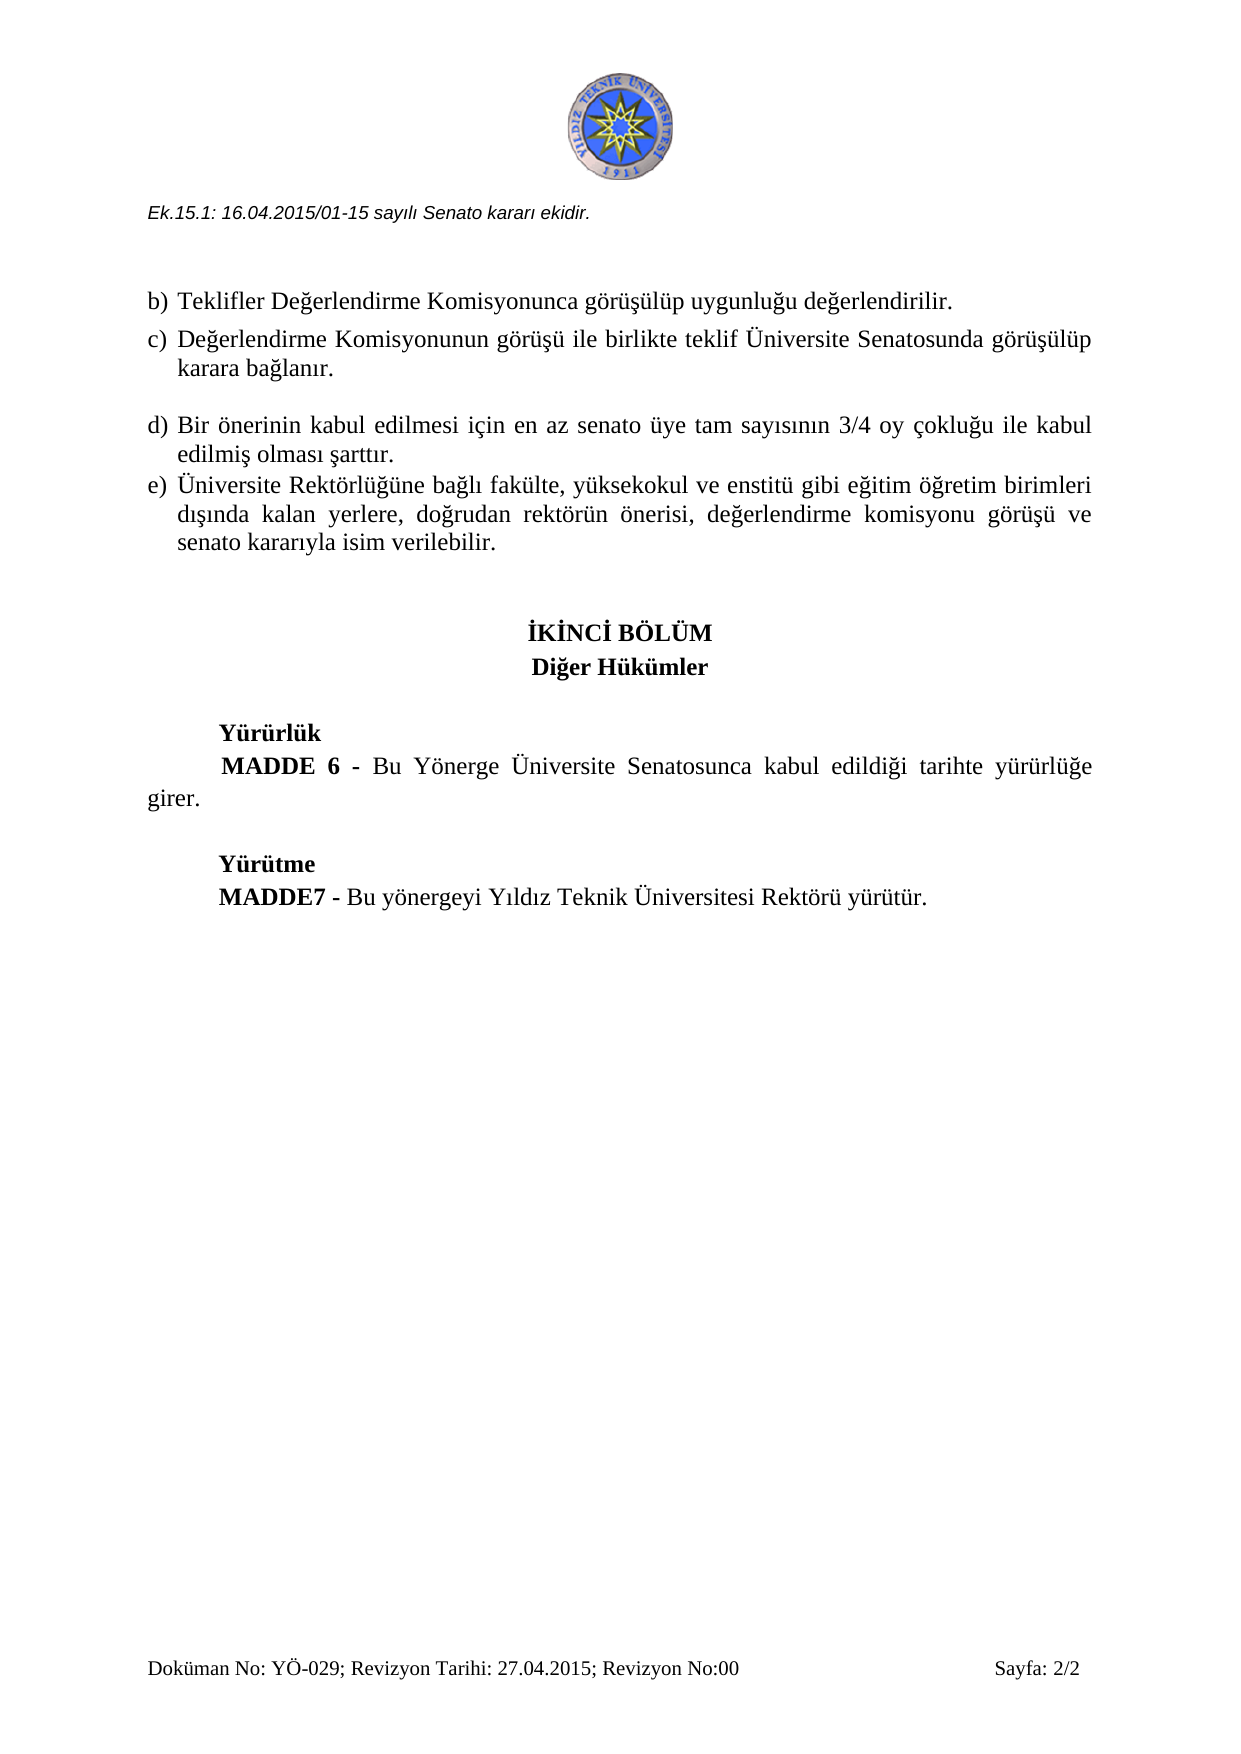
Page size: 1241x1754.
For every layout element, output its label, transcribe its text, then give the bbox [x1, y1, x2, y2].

text MADDE7 - Bu yönergeyi Yıldız Teknik Üniversitesi Rektörü yürütür. [146, 882, 1093, 911]
text Diğer Hükümler [147, 652, 1092, 681]
list Üniversite Rektörlüğüne bağlı fakülte, yüksekokul ve enstitü gibi eğitim öğretim birimleri dışında kalan yerlere, doğrudan rektörün önerisi, değerlendirme komisyonu görüşü ve senato kararıyla isim verilebilir. [147, 470, 1093, 556]
list Değerlendirme Komisyonunun görüşü ile birlikte teklif Üniversite Senatosunda görüşülüp karara bağlanır. [147, 324, 1093, 381]
picture [567, 73, 673, 180]
text MADDE 6 - Bu Yönerge Üniversite Senatosunca kabul edildiği tarihte yürürlüğe girer. [146, 751, 1093, 812]
list Teklifler Değerlendirme Komisyonunca görüşülüp uygunluğu değerlendirilir. [147, 286, 1093, 314]
list Bir önerinin kabul edilmesi için en az senato üye tam sayısının 3/4 oy çokluğu ile kabul edilmiş olması şarttır. [147, 410, 1093, 468]
subtitle Yürütme [146, 849, 1093, 878]
subtitle Yürürlük [146, 718, 1093, 747]
text İKİNCİ BÖLÜM [147, 618, 1092, 647]
